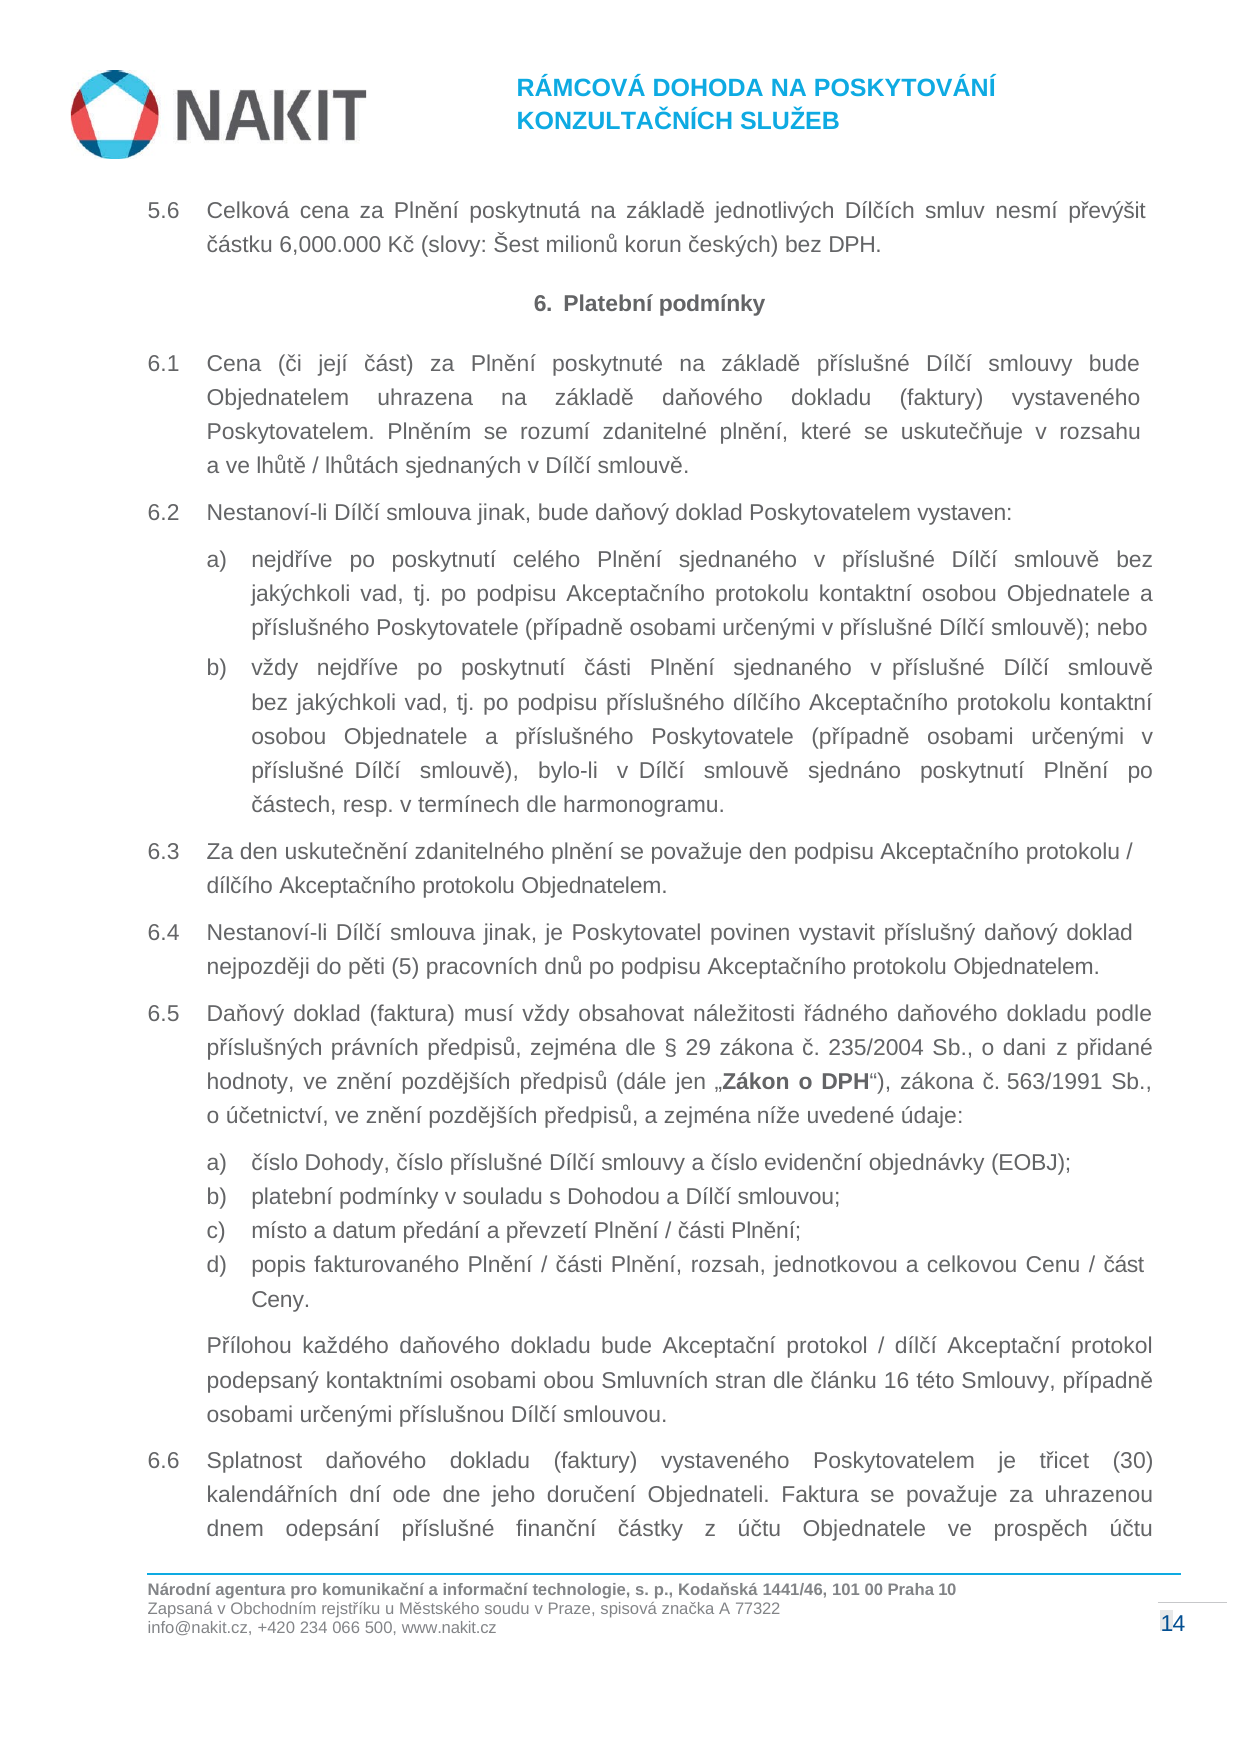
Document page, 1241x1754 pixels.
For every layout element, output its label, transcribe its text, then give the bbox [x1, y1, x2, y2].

text Přílohou každého daňového dokladu bude Akceptační protokol / dílčí Akceptační protokol podepsaný kontaktními osobami obou Smluvních stran dle článku 16 této Smlouvy, případně osobami určenými příslušnou Dílčí smlouvou. [206, 1332, 1153, 1427]
text nejpozději do pěti (5) pracovních dnů po podpisu Akceptačního protokolu Objednatelem. [206, 953, 1178, 979]
list nejdříve po poskytnutí celého Plnění sjednaného v příslušné Dílčí smlouvě bez jakýchkoli vad, tj. po podpisu Akceptačního protokolu kontaktní osobou Objednatele a příslušného Poskytovatele (případně osobami určenými v příslušné Dílčí smlouvě); nebo [206, 546, 1154, 640]
list Celková cena za Plnění poskytnutá na základě jednotlivých Dílčích smluv nesmí převýšit [147, 197, 1178, 223]
list platební podmínky v souladu s Dohodou a Dílčí smlouvou; [206, 1183, 1178, 1209]
picture [70, 70, 367, 159]
list Za den uskutečnění zdanitelného plnění se považuje den podpisu Akceptačního protokolu / [147, 838, 1178, 864]
list vždy nejdříve po poskytnutí části Plnění sjednaného v příslušné Dílčí smlouvě bez jakýchkoli vad, tj. po podpisu příslušného dílčího Akceptačního protokolu kontaktní osobou Objednatele a příslušného Poskytovatele (případně osobami určenými v příslušné Dílčí smlouvě), bylo-li v Dílčí smlouvě sjednáno poskytnutí Plnění po částech, resp. v termínech dle harmonogramu. [206, 654, 1153, 817]
list místo a datum předání a převzetí Plnění / části Plnění; [206, 1217, 1178, 1244]
subtitle Platební podmínky [533, 290, 1178, 317]
list číslo Dohody, číslo příslušné Dílčí smlouvy a číslo evidenční objednávky (EOBJ); [206, 1149, 1178, 1175]
list Daňový doklad (faktura) musí vždy obsahovat náležitosti řádného daňového dokladu podle příslušných právních předpisů, zejména dle § 29 zákona č. 235/2004 Sb., o dani z přidané hodnoty, ve znění pozdějších předpisů (dále jen „Zákon o DPH“), zákona č. 563/1991 Sb., o účetnictví, ve znění pozdějších předpisů, a zejména níže uvedené údaje: [147, 999, 1153, 1128]
text dílčího Akceptačního protokolu Objednatelem. [206, 872, 1178, 898]
list popis fakturovaného Plnění / části Plnění, rozsah, jednotkovou a celkovou Cenu / část [206, 1251, 1178, 1278]
list Cena (či její část) za Plnění poskytnuté na základě příslušné Dílčí smlouvy bude Objednatelem uhrazena na základě daňového dokladu (faktury) vystaveného Poskytovatelem. Plněním se rozumí zdanitelné plnění, které se uskutečňuje v rozsahu a ve lhůtě / lhůtách sjednaných v Dílčí smlouvě. [147, 349, 1141, 478]
text částku 6,000.000 Kč (slovy: Šest milionů korun českých) bez DPH. [206, 231, 1178, 257]
text Ceny. [251, 1286, 1178, 1312]
list Nestanoví-li Dílčí smlouva jinak, je Poskytovatel povinen vystavit příslušný daňový doklad [147, 918, 1178, 945]
list Nestanoví-li Dílčí smlouva jinak, bude daňový doklad Poskytovatelem vystaven: [147, 499, 1178, 525]
